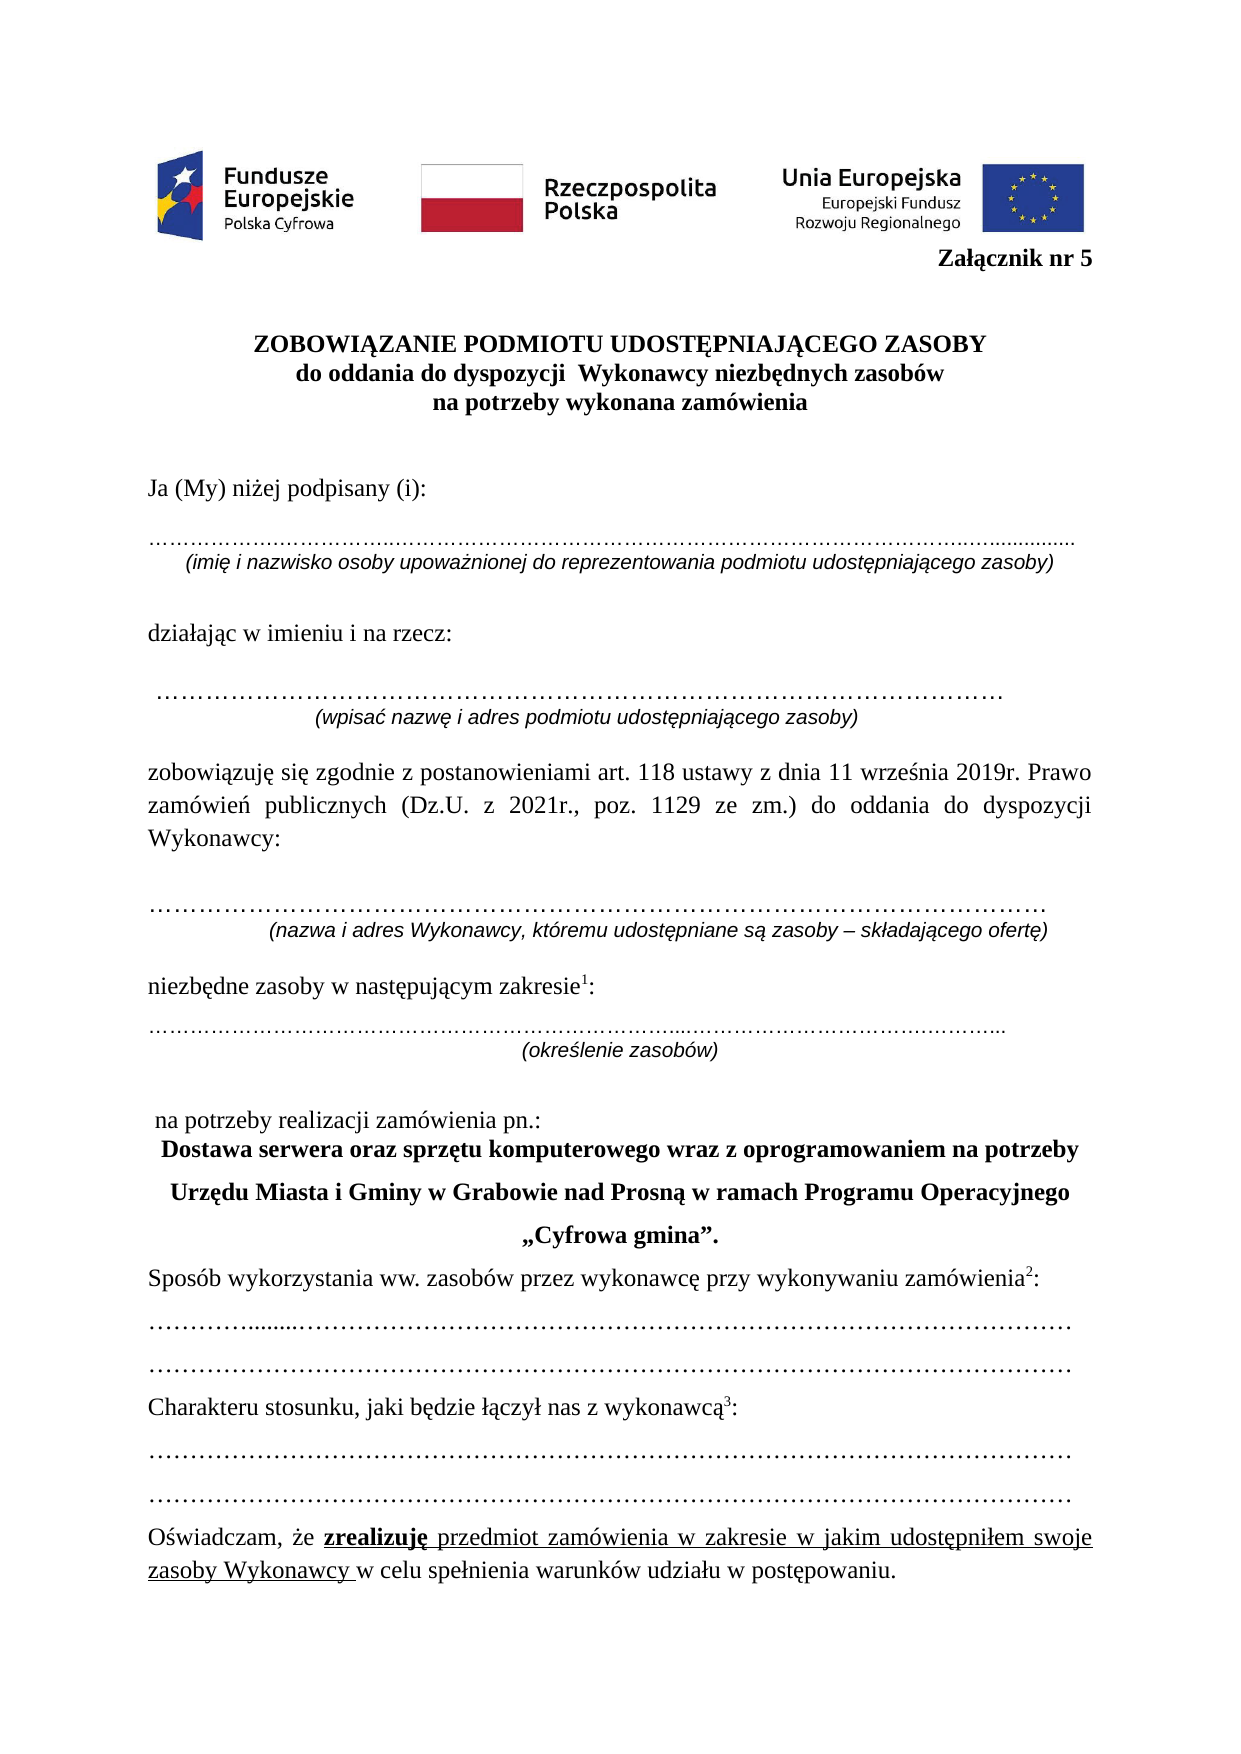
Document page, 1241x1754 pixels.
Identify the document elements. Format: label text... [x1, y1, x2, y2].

text do oddania do dyspozycji Wykonawcy niezbędnych zasobów [148, 358, 1093, 387]
text na potrzeby realizacji zamówienia pn.: [148, 1105, 1093, 1134]
text ZOBOWIĄZANIE PODMIOTU UDOSTĘPNIAJĄCEGO ZASOBY [148, 329, 1093, 358]
text …………………………………………………………………....…………………………….………... [148, 1014, 1093, 1038]
text ………………………………………………………………………………………………… [148, 1479, 1093, 1507]
text Ja (My) niżej podpisany (i): [148, 473, 1093, 502]
text niezbędne zasoby w następującym zakresie1: [148, 971, 1093, 999]
text zobowiązuję się zgodnie z postanowieniami art. 118 ustawy z dnia 11 września 2019r. Prawo zamówień publicznych (Dz.U. z 2021r., poz. 1129 ze zm.) do oddania do dyspozycji Wykonawcy: [148, 757, 1093, 852]
text (wpisać nazwę i adres podmiotu udostępniającego zasoby) [148, 704, 1093, 728]
text na potrzeby wykonana zamówienia [148, 387, 1093, 415]
text ……………………………………………………………………………………………… [148, 889, 1093, 918]
text ……………….……………..………………………………………………………………………..…............... [148, 526, 1093, 549]
text Dostawa serwera oraz sprzętu komputerowego wraz z oprogramowaniem na potrzeby Urzędu Miasta i Gminy w Grabowie nad Prosną w ramach Programu Operacyjnego „Cyfrowa gmina”. [148, 1134, 1093, 1249]
text ………………………………………………………………………………………………… [148, 1349, 1093, 1378]
text działając w imieniu i na rzecz: [148, 618, 1093, 647]
text (nazwa i adres Wykonawcy, któremu udostępniane są zasoby – składającego ofertę) [148, 918, 1093, 942]
text ………………………………………………………………………………………… [148, 676, 1093, 704]
text Oświadczam, że zrealizuję przedmiot zamówienia w zakresie w jakim udostępniłem swoje zasoby Wykonawcy w celu spełnienia warunków udziału w postępowaniu. [148, 1522, 1093, 1584]
text (imię i nazwisko osoby upoważnionej do reprezentowania podmiotu udostępniającego zasoby) [148, 549, 1093, 573]
text Sposób wykorzystania ww. zasobów przez wykonawcę przy wykonywaniu zamówienia2: …………........………………………………………………………………………………… [148, 1263, 1093, 1335]
text Załącznik nr 5 [148, 243, 1093, 272]
text Charakteru stosunku, jaki będzie łączył nas z wykonawcą3: ………………………………………………………………………………………………… [148, 1392, 1093, 1464]
text (określenie zasobów) [148, 1038, 1093, 1062]
